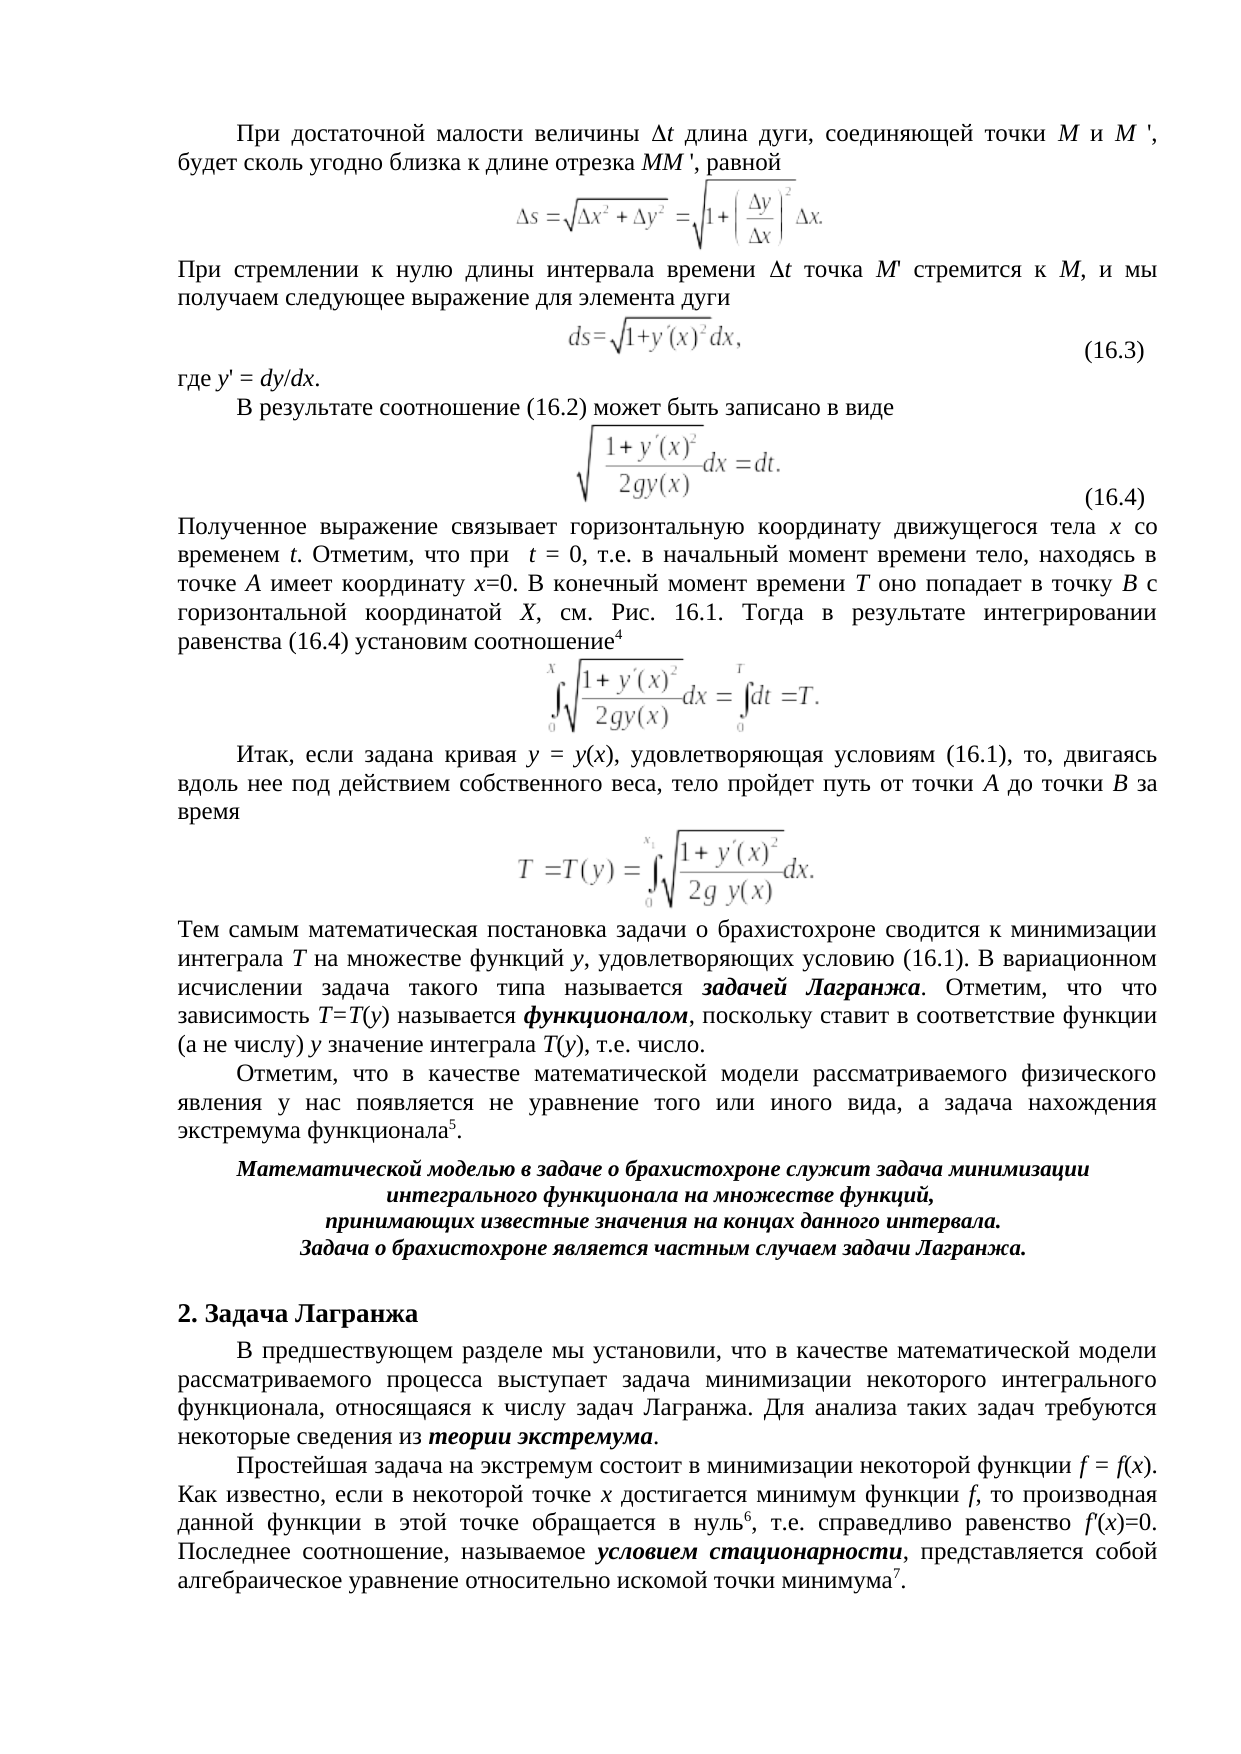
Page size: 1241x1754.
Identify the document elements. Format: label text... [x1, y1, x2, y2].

text (16.3) [177, 311, 1158, 363]
text где y' = dy/dx. [177, 363, 1158, 392]
text В предшествующем разделе мы установили, что в качестве математической модели рассматриваемого процесса выступает задача минимизации некоторого интегрального функционала, относящаяся к числу задач Лагранжа. Для анализа таких задач требуются некоторые сведения из теории экстремума. [177, 1335, 1158, 1450]
text При достаточной малости величины t длина дуги, соединяющей точки M и M ', будет сколь угодно близка к длине отрезка MM ', равной [177, 118, 1158, 176]
text Полученное выражение связывает горизонтальную координату движущегося тела x со временем t. Отметим, что при t = 0, т.е. в начальный момент времени тело, находясь в точке A имеет координату x=0. В конечный момент времени T оно попадает в точку B с горизонтальной координатой X, см. Рис. 16.1. Тогда в результате интегрировании равенства (16.4) установим соотношение [177, 511, 1158, 654]
text Простейшая задача на экстремум состоит в минимизации некоторой функции f = f(x). Как известно, если в некоторой точке x достигается минимум функции f, то производная данной функции в этой точке обращается в нуль, т.е. справедливо равенство f'(x)=0. Последнее соотношение, называемое условием стационарности, представляется собой алгебраическое уравнение относительно искомой точки минимума. [177, 1450, 1158, 1594]
text Отметим, что в качестве математической модели рассматриваемого физического явления у нас появляется не уравнение того или иного вида, а задача нахождения экстремума функционала. [177, 1058, 1158, 1144]
text Итак, если задана кривая y = y(x), удовлетворяющая условиям (16.1), то, двигаясь вдоль нее под действием собственного веса, тело пройдет путь от точки A до точки B за время [177, 739, 1158, 825]
text В результате соотношение (16.2) может быть записано в виде [177, 392, 1158, 421]
text Задача о брахистохроне является частным случаем задачи Лагранжа. [177, 1234, 1152, 1260]
text Тем самым математическая постановка задачи о брахистохроне сводится к минимизации интеграла Т на множестве функций y, удовлетворяющих условию (16.1). В вариационном исчислении задача такого типа называется задачей Лагранжа. Отметим, что что зависимость T=T(y) называется функционалом, поскольку ставит в соответствие функции (а не числу) y значение интеграла T(y), т.е. число. [177, 914, 1158, 1058]
text При стремлении к нулю длины интервала времени t точка M' стремится к M, и мы получаем следующее выражение для элемента дуги [177, 254, 1158, 311]
text (16.4) [177, 421, 1158, 511]
subtitle 2. Задача Лагранжа [177, 1298, 1152, 1329]
text Математической моделью в задаче о брахистохроне служит задача минимизации интегрального функционала на множестве функций, принимающих известные значения на концах данного интервала. [177, 1155, 1152, 1234]
